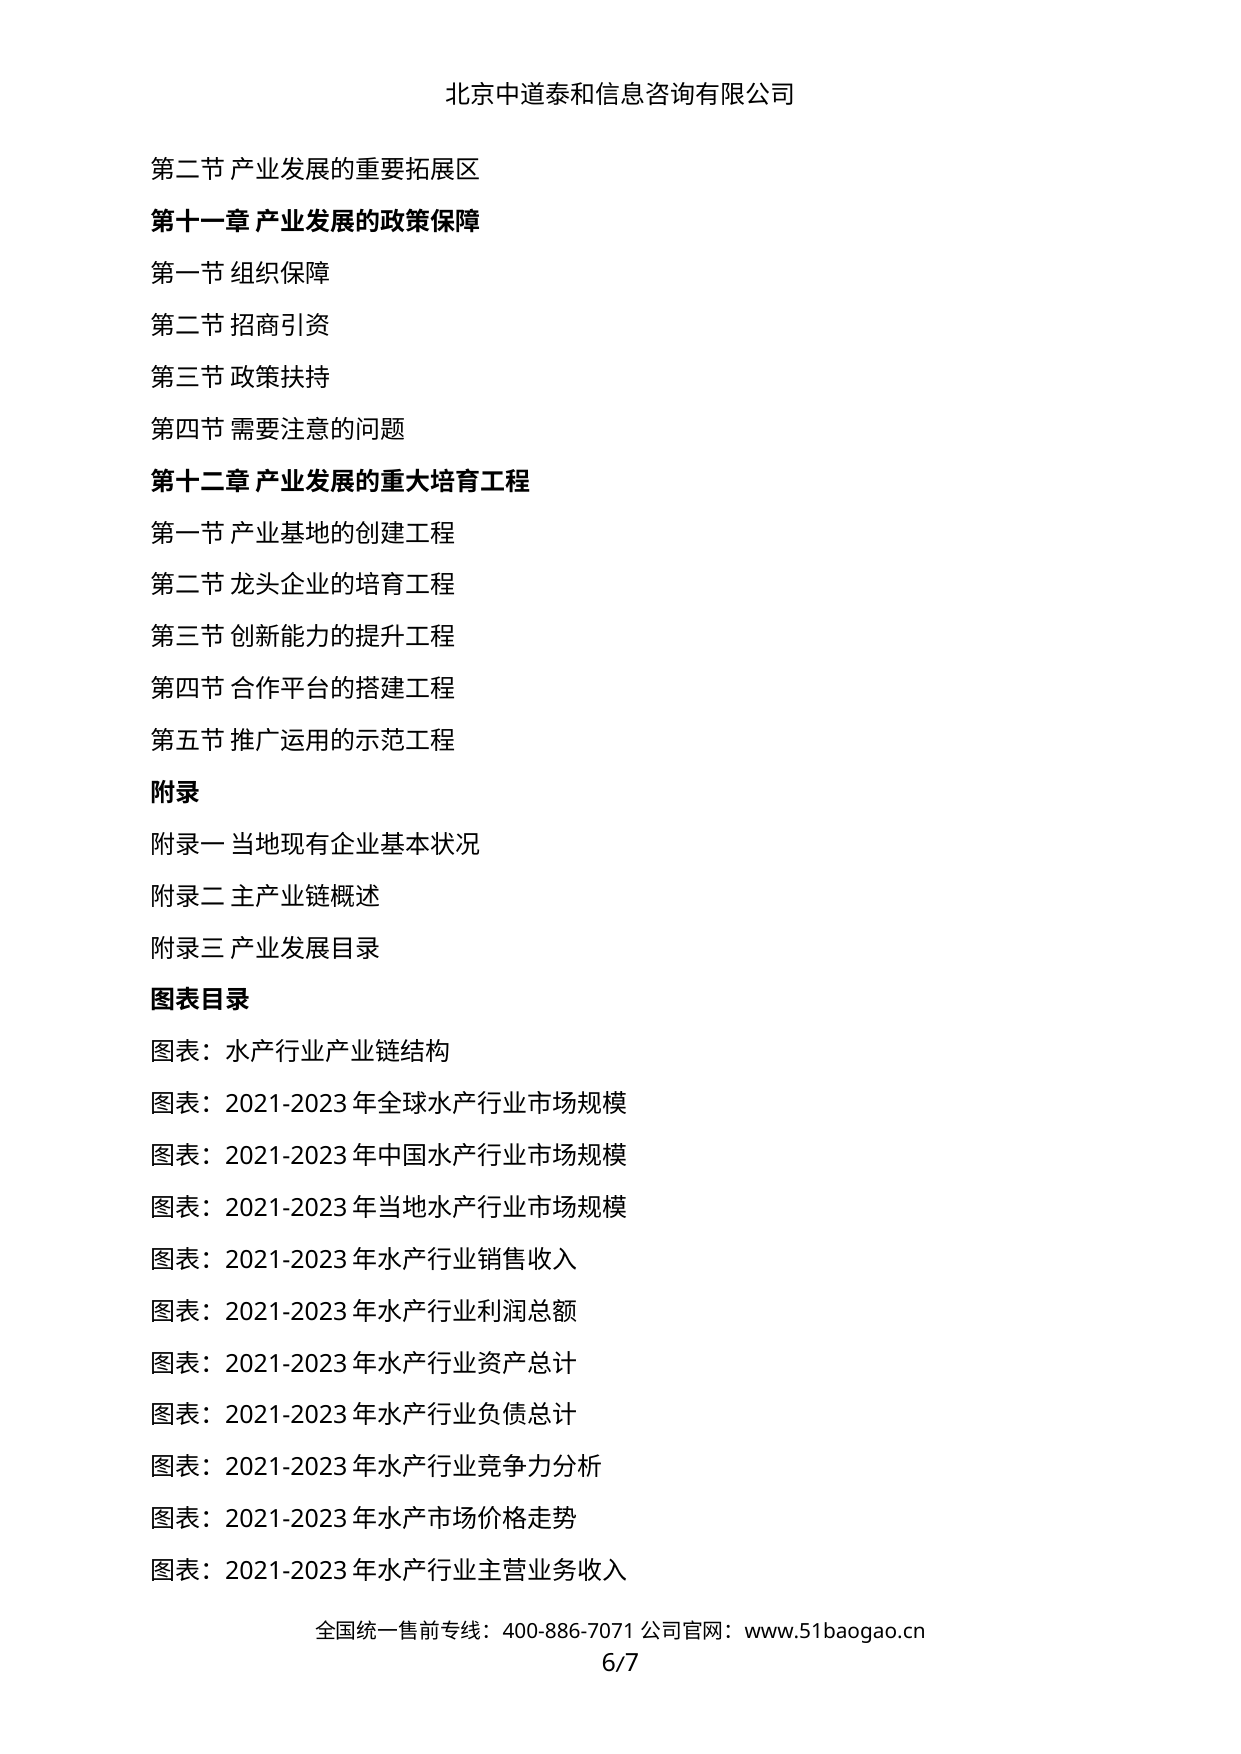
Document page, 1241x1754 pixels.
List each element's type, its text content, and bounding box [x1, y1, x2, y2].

text 第四节 需要注意的问题 [150, 409, 1090, 446]
text 图表：2021-2023年水产行业主营业务收入 [150, 1551, 1090, 1587]
text 图表：2021-2023年全球水产行业市场规模 [150, 1084, 1090, 1120]
text 第一节 产业基地的创建工程 [150, 513, 1090, 549]
text 图表：2021-2023年水产行业销售收入 [150, 1239, 1090, 1276]
text 图表：2021-2023年当地水产行业市场规模 [150, 1187, 1090, 1224]
text 附录 [150, 772, 1090, 809]
text 第四节 合作平台的搭建工程 [150, 669, 1090, 705]
text 第十一章 产业发展的政策保障 [150, 202, 1090, 238]
text 第三节 创新能力的提升工程 [150, 617, 1090, 653]
text 第五节 推广运用的示范工程 [150, 721, 1090, 757]
text 第三节 政策扶持 [150, 357, 1090, 394]
text 图表：2021-2023年水产行业利润总额 [150, 1291, 1090, 1327]
text 图表目录 [150, 980, 1090, 1016]
text 附录三 产业发展目录 [150, 928, 1090, 964]
text 图表：2021-2023年水产行业竞争力分析 [150, 1447, 1090, 1483]
text 附录二 主产业链概述 [150, 876, 1090, 912]
text 图表：2021-2023年水产行业资产总计 [150, 1343, 1090, 1379]
text 第十二章 产业发展的重大培育工程 [150, 461, 1090, 497]
text 第一节 组织保障 [150, 254, 1090, 290]
text 图表：2021-2023年水产行业负债总计 [150, 1395, 1090, 1431]
text 图表：2021-2023年中国水产行业市场规模 [150, 1136, 1090, 1172]
text 第二节 产业发展的重要拓展区 [150, 150, 1090, 186]
text 图表：2021-2023年水产市场价格走势 [150, 1499, 1090, 1535]
text 第二节 招商引资 [150, 306, 1090, 342]
text 第二节 龙头企业的培育工程 [150, 565, 1090, 601]
text 附录一 当地现有企业基本状况 [150, 824, 1090, 861]
text 图表：水产行业产业链结构 [150, 1032, 1090, 1068]
